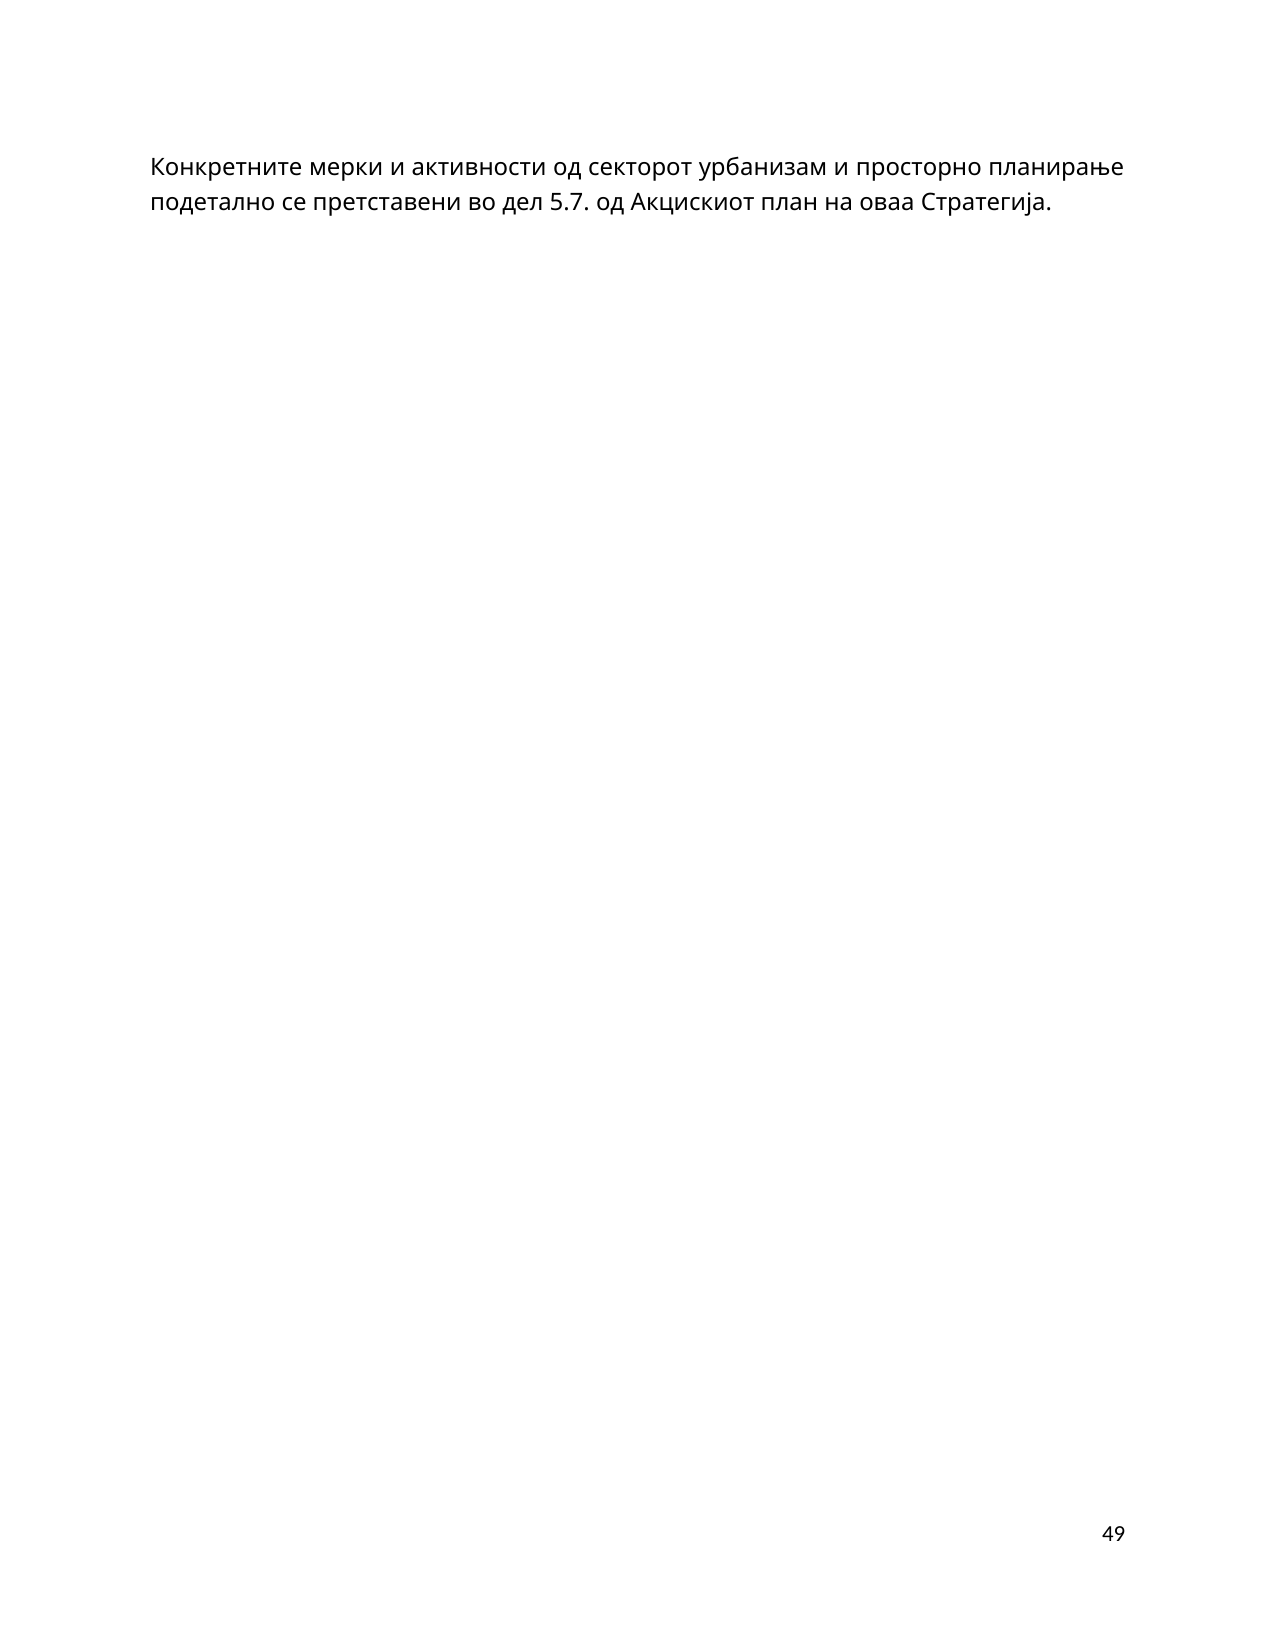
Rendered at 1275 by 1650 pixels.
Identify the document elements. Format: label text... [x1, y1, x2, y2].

text Конкретните мерки и активности од секторот урбанизам и просторно планирање подетално се претставени во дел 5.7. од Акцискиот план на оваа Стратегија. [150, 150, 1125, 218]
